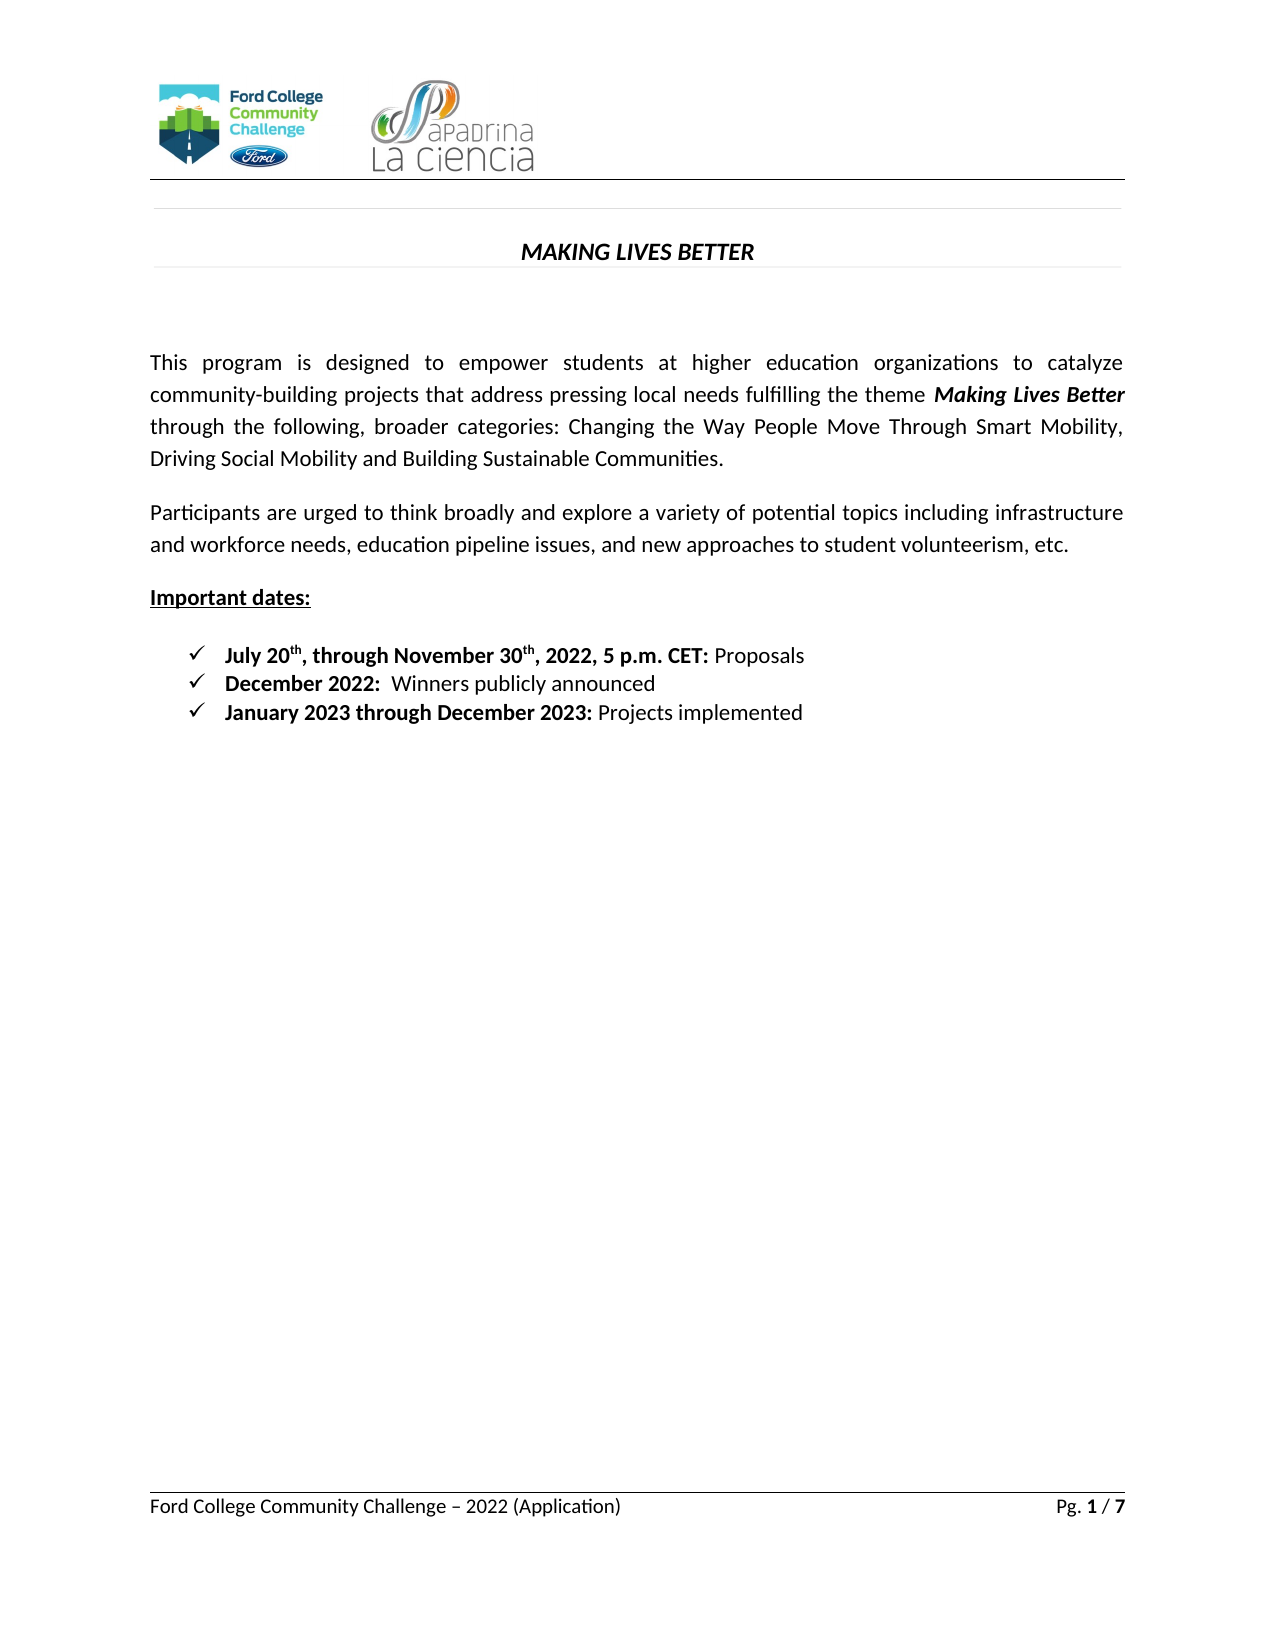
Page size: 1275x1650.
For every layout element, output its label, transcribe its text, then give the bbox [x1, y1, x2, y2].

text Participants are urged to think broadly and explore a variety of potential topics including infrastructure and workforce needs, education pipeline issues, and new approaches to student volunteerism, etc. [150, 498, 1125, 558]
text Important dates: [150, 583, 1125, 611]
list July 20th, through November 30th, 2022, 5 p.m. CET: Proposals [187, 642, 1125, 669]
text MAKING LIVES BETTER [150, 236, 1125, 295]
list January 2023 through December 2023: Projects implemented [187, 698, 1125, 726]
list December 2022: Winners publicly announced [187, 669, 1125, 698]
text This program is designed to empower students at higher education organizations to catalyze community-building projects that address pressing local needs fulfilling the theme Making Lives Better through the following, broader categories: Changing the Way People Move Through Smart Mobility, Driving Social Mobility and Building Sustainable Communities. [150, 348, 1125, 473]
picture [150, 75, 538, 177]
